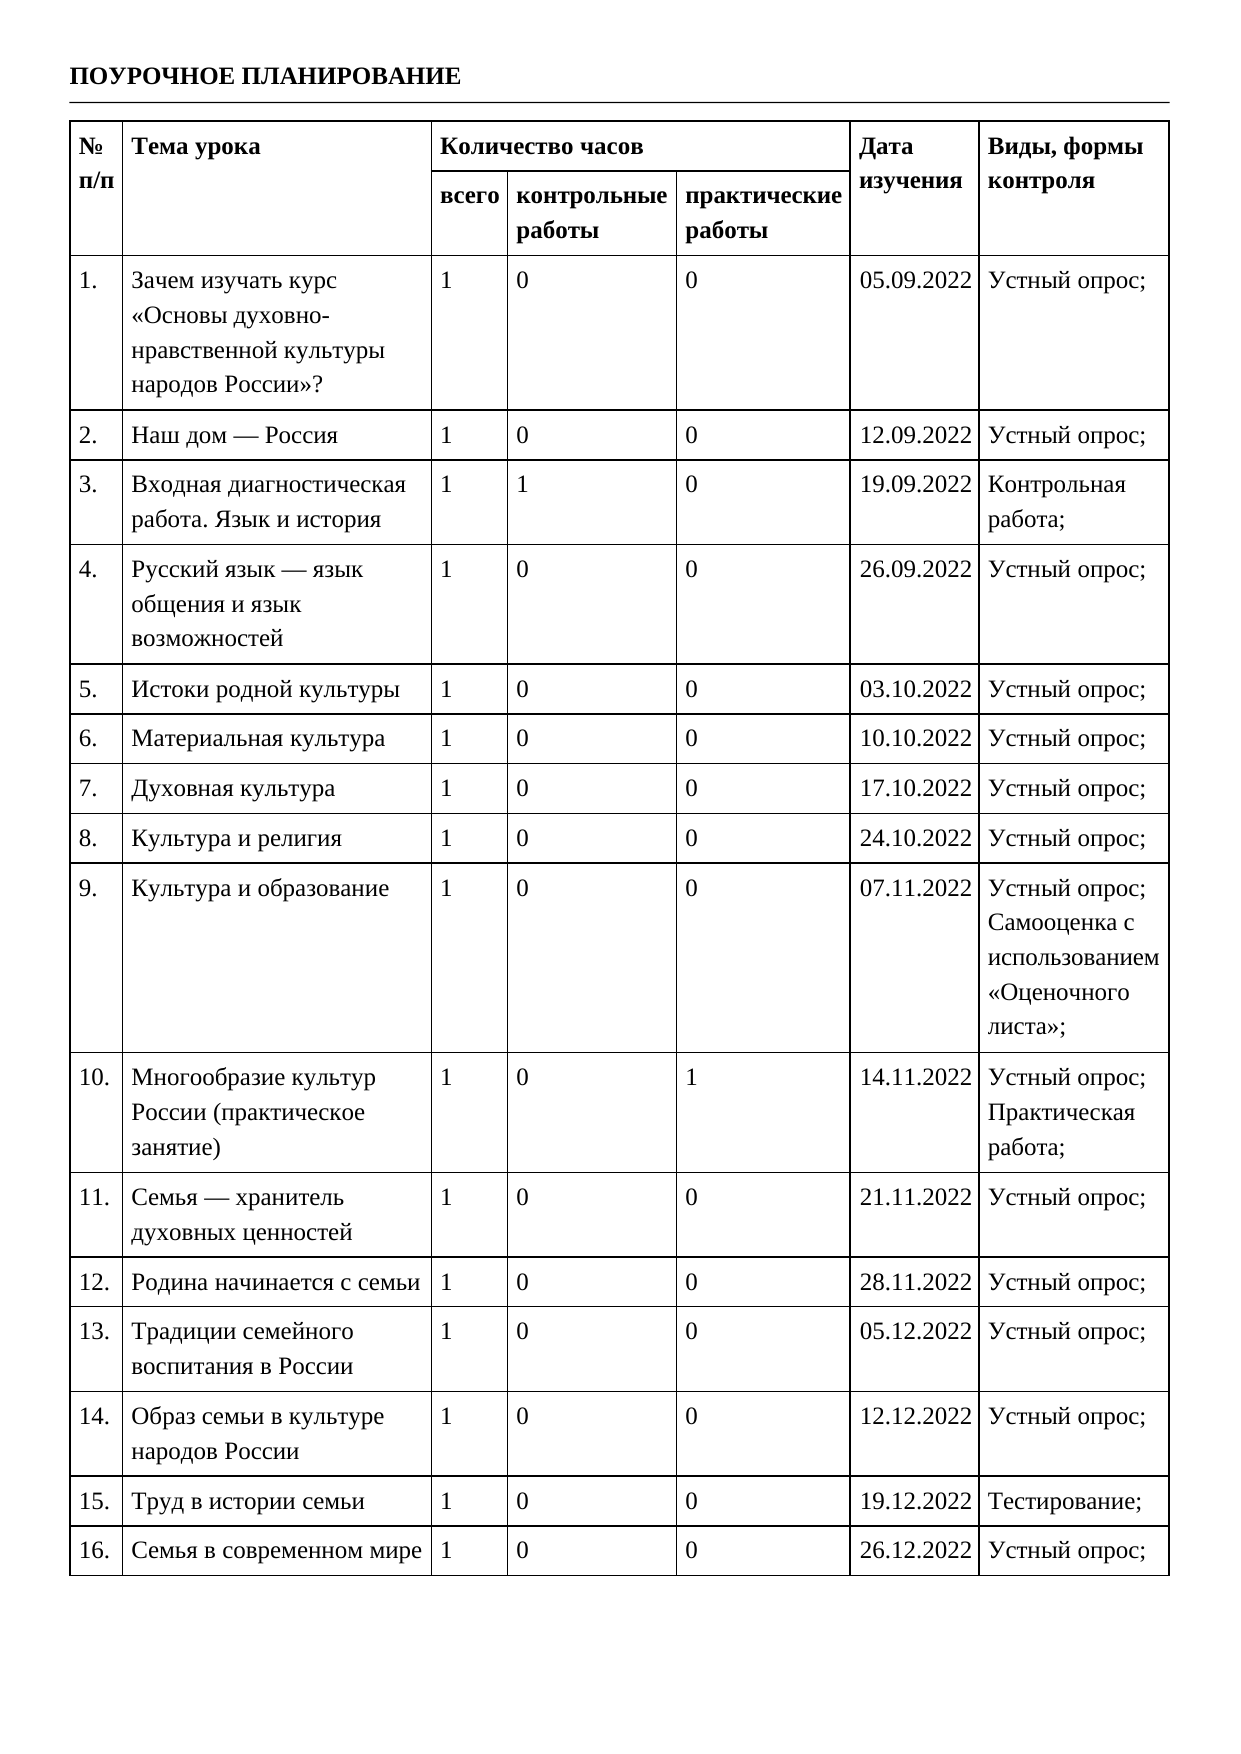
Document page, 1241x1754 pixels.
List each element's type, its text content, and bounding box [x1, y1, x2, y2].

table_cell 0 [508, 1173, 676, 1256]
table_cell Устный опрос; [980, 715, 1168, 763]
table_cell 28.11.2022 [851, 1258, 978, 1306]
table_cell 0 [508, 665, 676, 713]
table_cell 12.09.2022 [851, 411, 978, 459]
table_cell 16. [71, 1527, 122, 1574]
table_cell 0 [677, 1258, 849, 1306]
table_cell 26.09.2022 [851, 545, 978, 663]
table_cell 13. [71, 1307, 122, 1391]
table_cell Родина начинается с семьи [123, 1258, 431, 1306]
table_cell 12.12.2022 [851, 1392, 978, 1475]
table_cell 1 [432, 814, 507, 862]
table_header Тема урока [123, 122, 431, 254]
table_cell Устный опрос; [980, 1258, 1168, 1306]
table_cell 0 [677, 411, 849, 459]
table_cell Устный опрос; [980, 1527, 1168, 1574]
table_cell 0 [508, 545, 676, 663]
table_cell 2. [71, 411, 122, 459]
table_header Дата изучения [851, 122, 978, 254]
table_cell 1. [71, 256, 122, 409]
table_cell 1 [432, 665, 507, 713]
table_cell 0 [677, 545, 849, 663]
table_cell 1 [432, 545, 507, 663]
table_cell 0 [677, 864, 849, 1052]
table_cell 1 [432, 715, 507, 763]
table_cell 0 [508, 1307, 676, 1391]
table_cell 11. [71, 1173, 122, 1256]
table_cell 4. [71, 545, 122, 663]
table_cell 1 [432, 864, 507, 1052]
table_cell Истоки родной культуры [123, 665, 431, 713]
table_cell 12. [71, 1258, 122, 1306]
table_cell 1 [432, 1392, 507, 1475]
table_cell 1 [432, 461, 507, 544]
table_cell практические работы [677, 172, 849, 254]
table_cell Культура и религия [123, 814, 431, 862]
table_cell 1 [508, 461, 676, 544]
subtitle ПОУРОЧНОЕ ПЛАНИРОВАНИЕ [69, 61, 1182, 90]
table_cell 0 [508, 256, 676, 409]
table_cell Духовная культура [123, 764, 431, 812]
table_cell Устный опрос; [980, 411, 1168, 459]
table_cell Традиции семейного воспитания в России [123, 1307, 431, 1391]
table_header Виды, формы контроля [980, 122, 1168, 254]
table_cell Материальная культура [123, 715, 431, 763]
table_cell Тестирование; [980, 1477, 1168, 1525]
table_cell 0 [508, 715, 676, 763]
table_cell Культура и образование [123, 864, 431, 1052]
table_cell 07.11.2022 [851, 864, 978, 1052]
table_cell 0 [677, 1392, 849, 1475]
table_cell Устный опрос; [980, 1307, 1168, 1391]
table_cell 3. [71, 461, 122, 544]
table_cell 15. [71, 1477, 122, 1525]
table_cell 0 [508, 764, 676, 812]
table_cell Устный опрос; [980, 1173, 1168, 1256]
table_cell Контрольная работа; [980, 461, 1168, 544]
table_cell Устный опрос; [980, 256, 1168, 409]
table_cell 0 [677, 1477, 849, 1525]
table_cell 0 [508, 1477, 676, 1525]
table_cell 5. [71, 665, 122, 713]
table_cell 03.10.2022 [851, 665, 978, 713]
table_cell 0 [677, 715, 849, 763]
table_cell 0 [508, 411, 676, 459]
table_cell Семья в современном мире [123, 1527, 431, 1574]
table_cell Устный опрос; [980, 1392, 1168, 1475]
table_cell Образ семьи в культуре народов России [123, 1392, 431, 1475]
table_cell Устный опрос; [980, 545, 1168, 663]
table_cell Русский язык — язык общения и язык возможностей [123, 545, 431, 663]
table_cell 21.11.2022 [851, 1173, 978, 1256]
table_cell 0 [677, 461, 849, 544]
table_cell 0 [677, 1527, 849, 1574]
table_cell 0 [677, 256, 849, 409]
table_cell 7. [71, 764, 122, 812]
table_cell 0 [508, 814, 676, 862]
table_cell 1 [432, 1258, 507, 1306]
table_cell 1 [432, 256, 507, 409]
table_cell Семья — хранитель духовных ценностей [123, 1173, 431, 1256]
table_cell 05.12.2022 [851, 1307, 978, 1391]
table_cell Устный опрос; [980, 665, 1168, 713]
table_cell Устный опрос; Практическая работа; [980, 1053, 1168, 1171]
table_cell Устный опрос; [980, 814, 1168, 862]
table_cell 1 [432, 1053, 507, 1171]
table_cell Многообразие культур России (практическое занятие) [123, 1053, 431, 1171]
table_cell 0 [508, 1527, 676, 1574]
table_cell 26.12.2022 [851, 1527, 978, 1574]
table_cell всего [432, 172, 507, 254]
table_cell 0 [677, 1307, 849, 1391]
table_cell 24.10.2022 [851, 814, 978, 862]
table_cell 0 [508, 1258, 676, 1306]
table_cell 1 [432, 1527, 507, 1574]
table_cell 1 [432, 411, 507, 459]
table_cell 14.11.2022 [851, 1053, 978, 1171]
table_cell Наш дом — Россия [123, 411, 431, 459]
table_header № п/п [71, 122, 122, 254]
table_cell Труд в истории семьи [123, 1477, 431, 1525]
table_cell Устный опрос; Самооценка с использованием «Оценочного листа»; [980, 864, 1168, 1052]
table_cell 9. [71, 864, 122, 1052]
table_cell 0 [677, 814, 849, 862]
table_cell Входная диагностическая работа. Язык и история [123, 461, 431, 544]
table_cell 1 [432, 764, 507, 812]
table_cell 19.09.2022 [851, 461, 978, 544]
table_header Количество часов [432, 122, 849, 170]
table_cell 1 [432, 1307, 507, 1391]
table_cell контрольные работы [508, 172, 676, 254]
table_cell 0 [677, 1173, 849, 1256]
table_cell 0 [508, 1392, 676, 1475]
table_cell 8. [71, 814, 122, 862]
table_cell 05.09.2022 [851, 256, 978, 409]
table_cell 19.12.2022 [851, 1477, 978, 1525]
table_cell 1 [677, 1053, 849, 1171]
table_cell 1 [432, 1173, 507, 1256]
table_cell 0 [508, 1053, 676, 1171]
table_cell 10. [71, 1053, 122, 1171]
table_cell 0 [677, 764, 849, 812]
table_cell 17.10.2022 [851, 764, 978, 812]
table_cell 1 [432, 1477, 507, 1525]
table_cell 0 [508, 864, 676, 1052]
table_cell 6. [71, 715, 122, 763]
table_cell Зачем изучать курс «Основы духовно- нравственной культуры народов России»? [123, 256, 431, 409]
table_cell Устный опрос; [980, 764, 1168, 812]
table_cell 14. [71, 1392, 122, 1475]
table_cell 10.10.2022 [851, 715, 978, 763]
table_cell 0 [677, 665, 849, 713]
